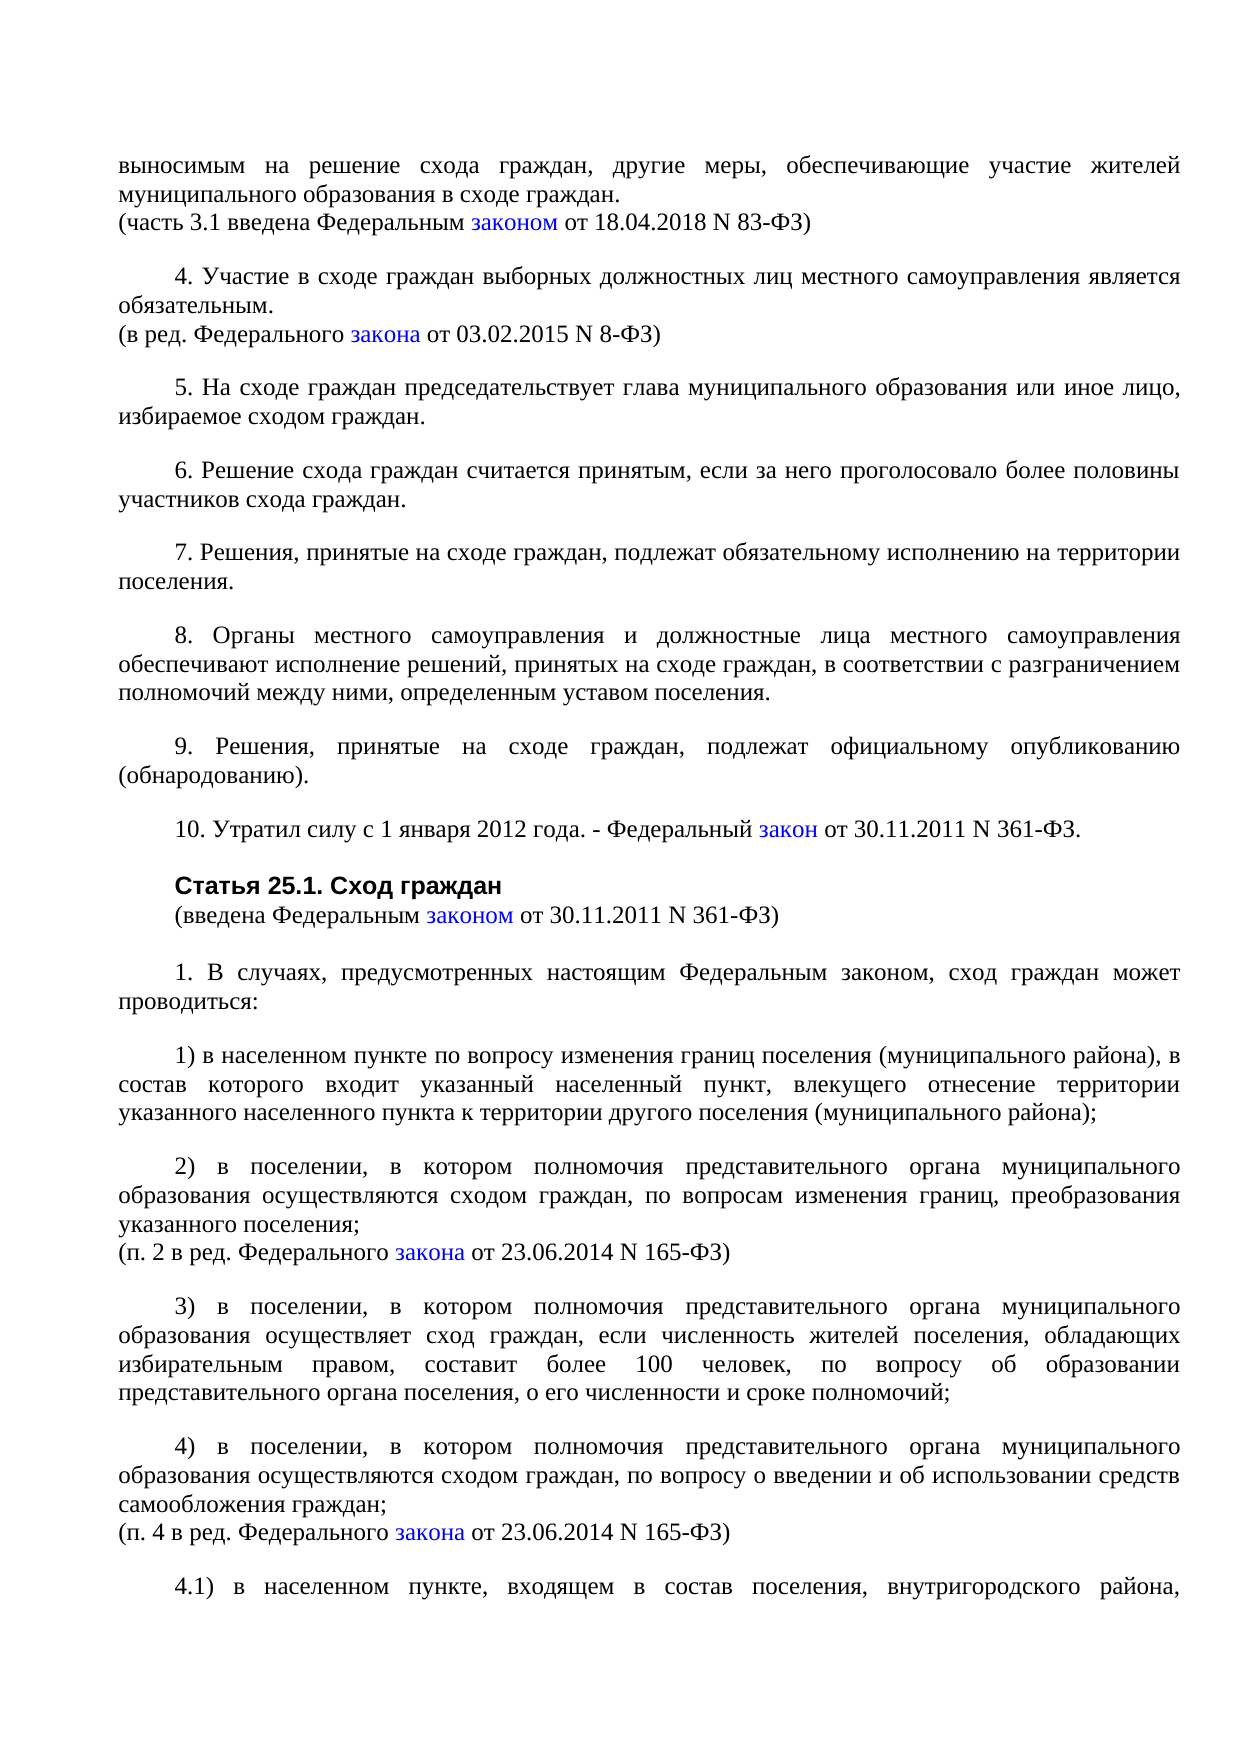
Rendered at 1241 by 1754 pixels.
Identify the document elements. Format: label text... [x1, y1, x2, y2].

text (в ред. Федерального закона от 03.02.2015 N 8-ФЗ) [118, 319, 1181, 347]
title Статья 25.1. Сход граждан [118, 871, 1181, 900]
text 5. На сходе граждан председательствует глава муниципального образования или иное лицо, избираемое сходом граждан. [118, 372, 1181, 430]
text 10. Утратил силу с 1 января 2012 года. - Федеральный закон от 30.11.2011 N 361-ФЗ. [118, 814, 1181, 842]
text (п. 4 в ред. Федерального закона от 23.06.2014 N 165-ФЗ) [118, 1517, 1181, 1546]
text 1) в населенном пункте по вопросу изменения границ поселения (муниципального района), в состав которого входит указанный населенный пункт, влекущего отнесение территории указанного населенного пункта к территории другого поселения (муниципального района); [118, 1040, 1181, 1126]
text 4) в поселении, в котором полномочия представительного органа муниципального образования осуществляются сходом граждан, по вопросу о введении и об использовании средств самообложения граждан; [118, 1431, 1181, 1517]
text 3) в поселении, в котором полномочия представительного органа муниципального образования осуществляет сход граждан, если численность жителей поселения, обладающих избирательным правом, составит более 100 человек, по вопросу об образовании представительного органа поселения, о его численности и сроке полномочий; [118, 1291, 1181, 1406]
text 4. Участие в сходе граждан выборных должностных лиц местного самоуправления является обязательным. [118, 261, 1181, 319]
text 8. Органы местного самоуправления и должностные лица местного самоуправления обеспечивают исполнение решений, принятых на сходе граждан, в соответствии с разграничением полномочий между ними, определенным уставом поселения. [118, 620, 1181, 706]
text 1. В случаях, предусмотренных настоящим Федеральным законом, сход граждан может проводиться: [118, 957, 1181, 1015]
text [118, 1571, 1181, 1600]
text (введена Федеральным законом от 30.11.2011 N 361-ФЗ) [118, 900, 1181, 929]
text (часть 3.1 введена Федеральным законом от 18.04.2018 N 83-ФЗ) [118, 207, 1181, 236]
text 6. Решение схода граждан считается принятым, если за него проголосовало более половины участников схода граждан. [118, 455, 1181, 512]
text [118, 150, 1181, 207]
text 9. Решения, принятые на сходе граждан, подлежат официальному опубликованию (обнародованию). [118, 731, 1181, 789]
text 7. Решения, принятые на сходе граждан, подлежат обязательному исполнению на территории поселения. [118, 537, 1181, 595]
text 2) в поселении, в котором полномочия представительного органа муниципального образования осуществляются сходом граждан, по вопросам изменения границ, преобразования указанного поселения; [118, 1151, 1181, 1237]
text (п. 2 в ред. Федерального закона от 23.06.2014 N 165-ФЗ) [118, 1237, 1181, 1266]
